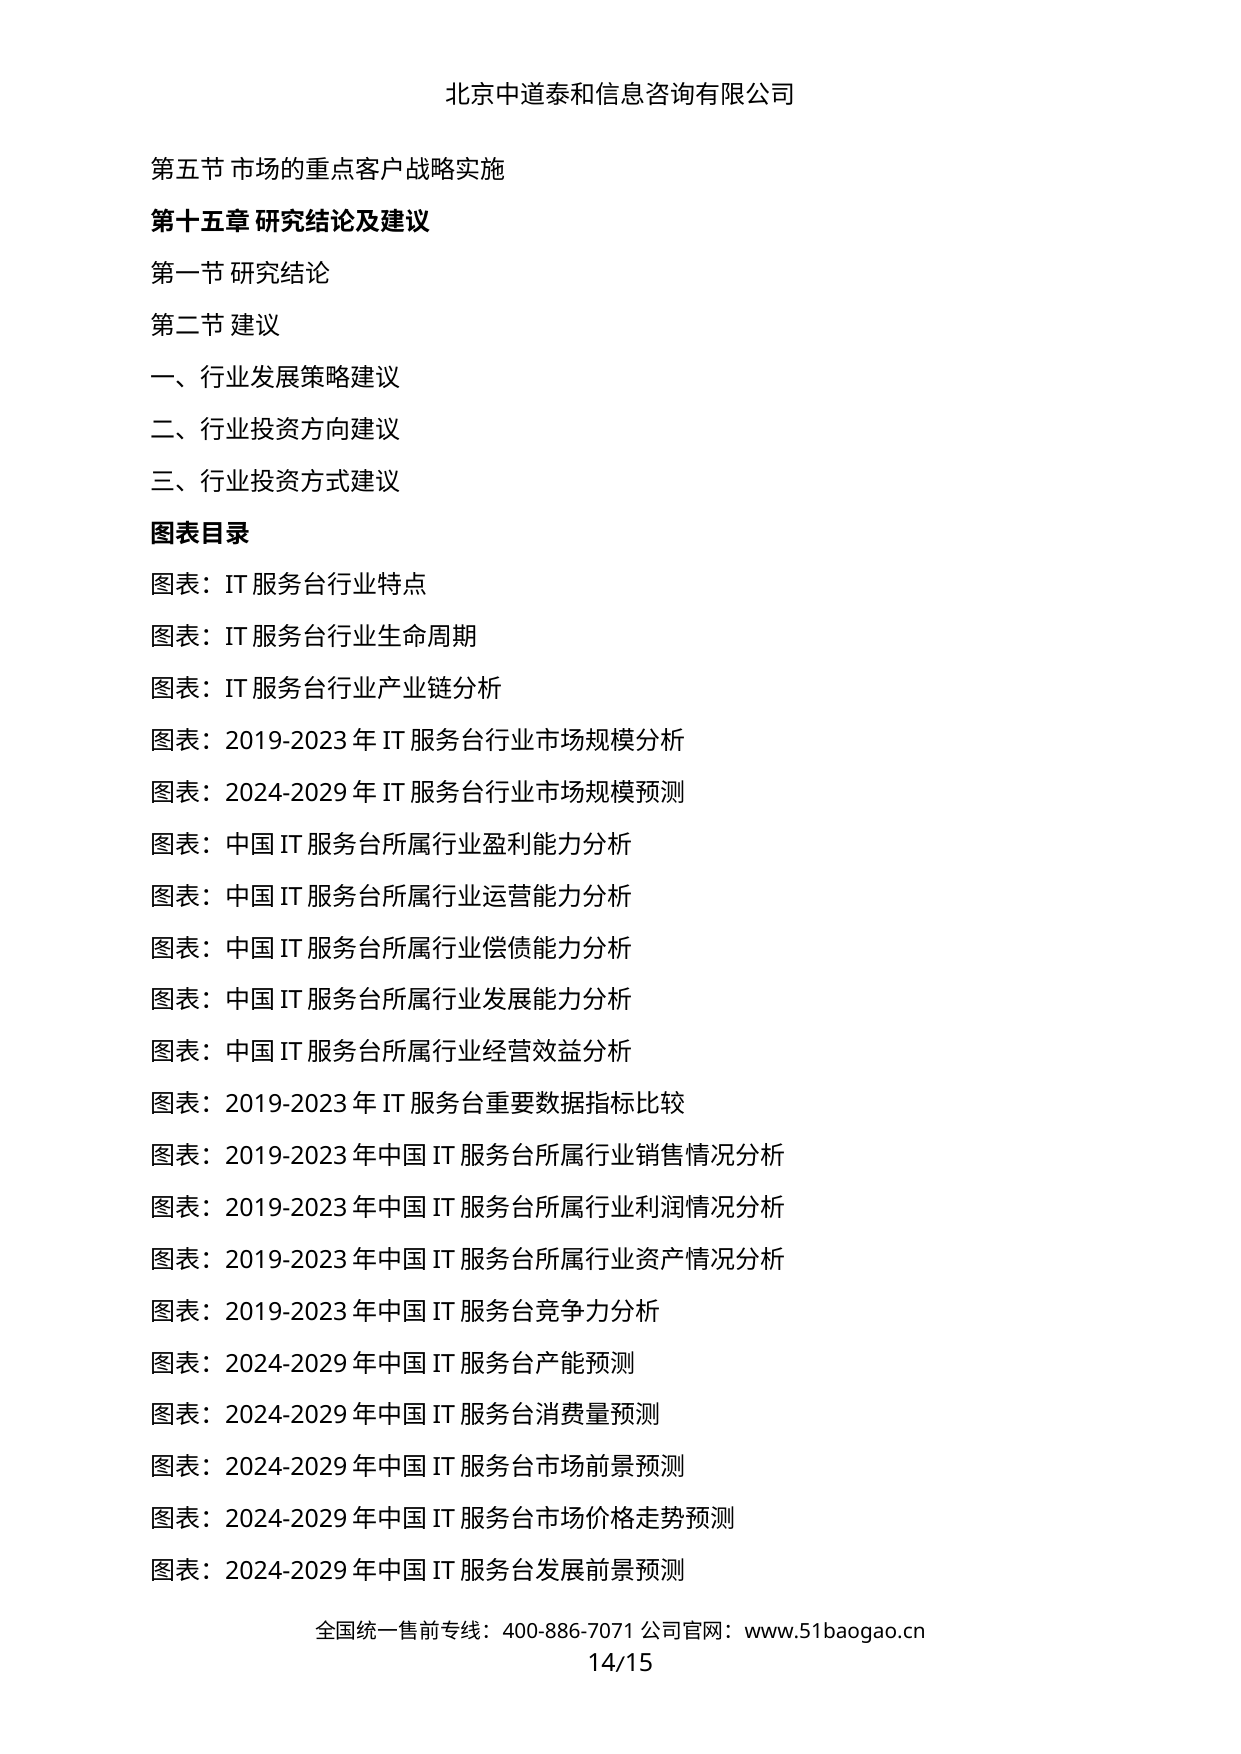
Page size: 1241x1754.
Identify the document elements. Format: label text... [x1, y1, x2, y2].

text 二、行业投资方向建议 [150, 409, 1090, 446]
text 图表：中国IT服务台所属行业发展能力分析 [150, 980, 1090, 1016]
text 第十五章 研究结论及建议 [150, 202, 1090, 238]
text 图表：2024-2029年中国IT服务台产能预测 [150, 1343, 1090, 1379]
text 第一节 研究结论 [150, 254, 1090, 290]
text 第五节 市场的重点客户战略实施 [150, 150, 1090, 186]
text 图表目录 [150, 513, 1090, 549]
text 图表：IT服务台行业产业链分析 [150, 669, 1090, 705]
text 图表：2019-2023年中国IT服务台所属行业资产情况分析 [150, 1239, 1090, 1276]
text 图表：2019-2023年IT服务台重要数据指标比较 [150, 1084, 1090, 1120]
text 图表：2019-2023年中国IT服务台所属行业销售情况分析 [150, 1136, 1090, 1172]
text 图表：IT服务台行业特点 [150, 565, 1090, 601]
text 三、行业投资方式建议 [150, 461, 1090, 497]
text 图表：2024-2029年中国IT服务台消费量预测 [150, 1395, 1090, 1431]
text 图表：中国IT服务台所属行业偿债能力分析 [150, 928, 1090, 964]
text 图表：2019-2023年中国IT服务台所属行业利润情况分析 [150, 1187, 1090, 1224]
text 图表：2019-2023年中国IT服务台竞争力分析 [150, 1291, 1090, 1327]
text 图表：中国IT服务台所属行业经营效益分析 [150, 1032, 1090, 1068]
text 图表：中国IT服务台所属行业盈利能力分析 [150, 824, 1090, 861]
text 图表：2024-2029年IT服务台行业市场规模预测 [150, 772, 1090, 809]
text 一、行业发展策略建议 [150, 357, 1090, 394]
text 第二节 建议 [150, 306, 1090, 342]
text 图表：IT服务台行业生命周期 [150, 617, 1090, 653]
text 图表：2019-2023年IT服务台行业市场规模分析 [150, 721, 1090, 757]
text 图表：2024-2029年中国IT服务台发展前景预测 [150, 1551, 1090, 1587]
text 图表：2024-2029年中国IT服务台市场前景预测 [150, 1447, 1090, 1483]
text 图表：2024-2029年中国IT服务台市场价格走势预测 [150, 1499, 1090, 1535]
text 图表：中国IT服务台所属行业运营能力分析 [150, 876, 1090, 912]
